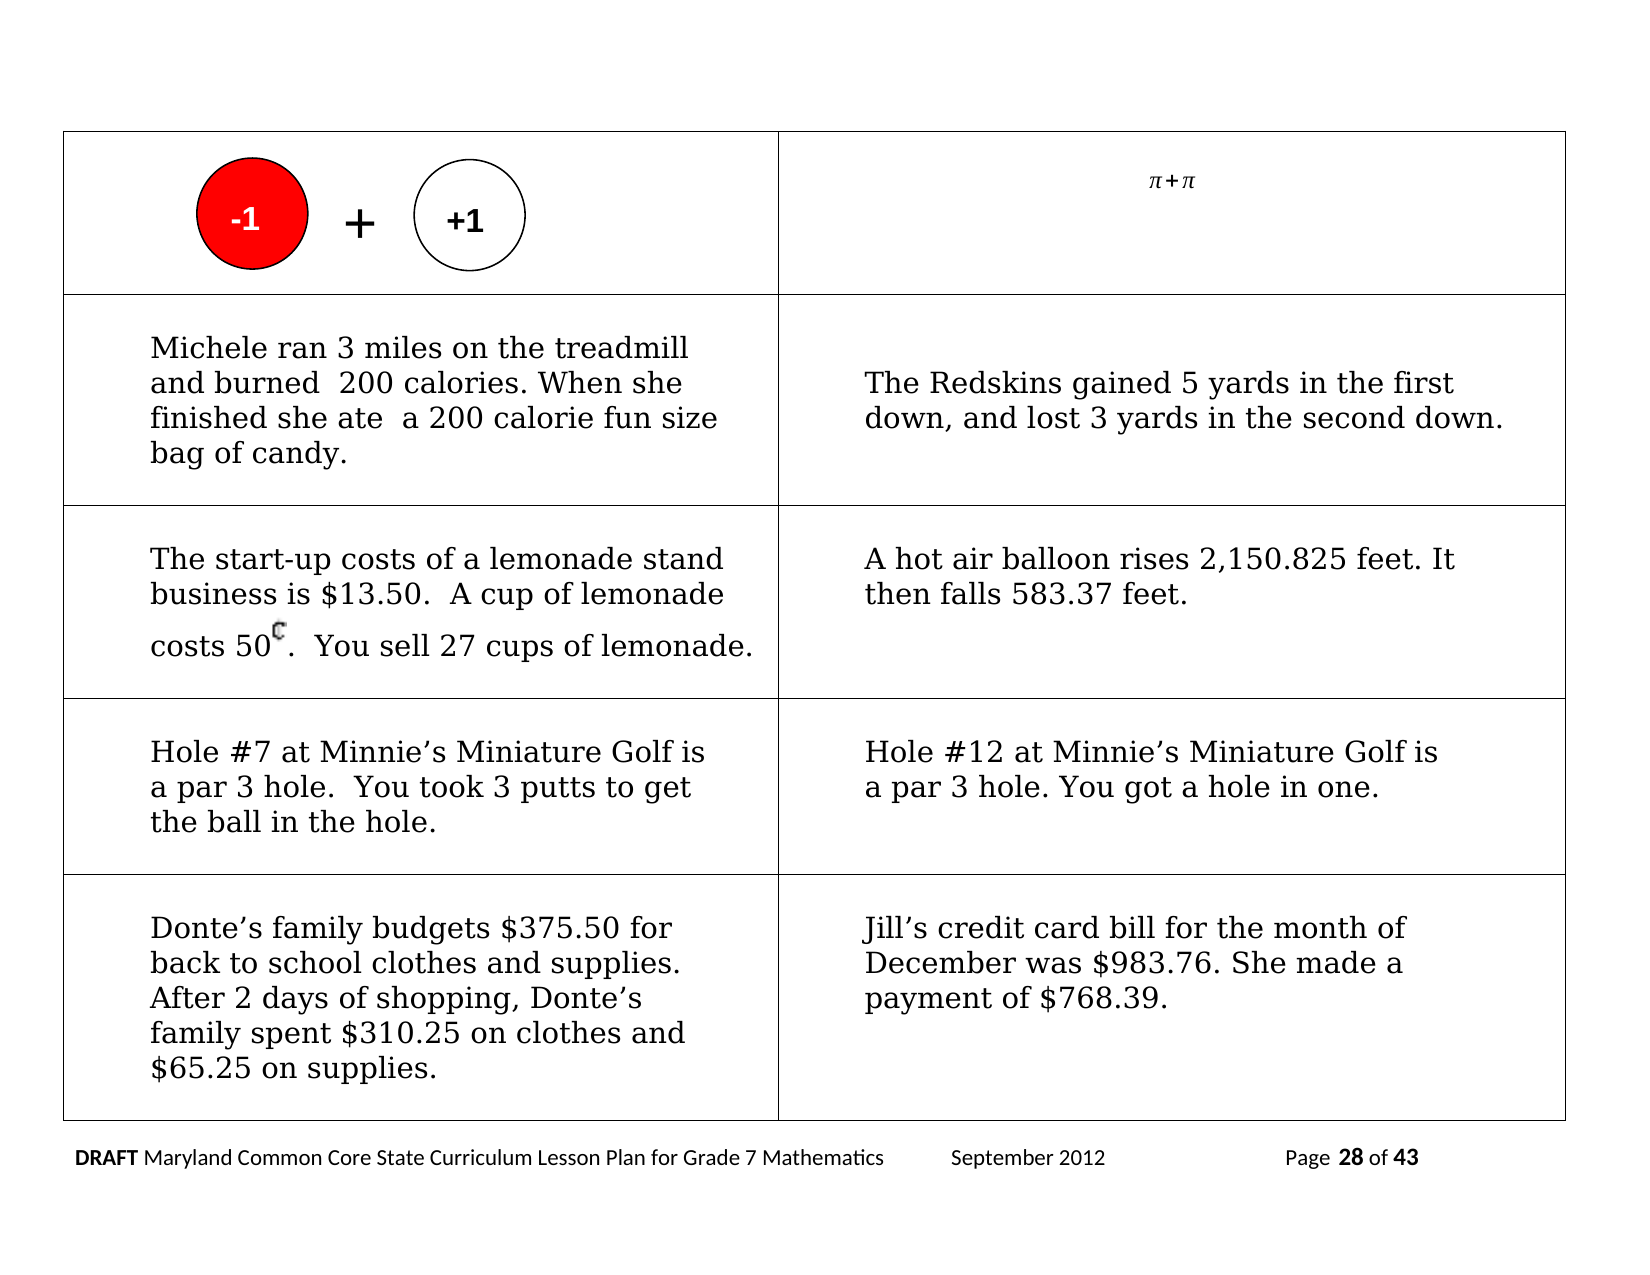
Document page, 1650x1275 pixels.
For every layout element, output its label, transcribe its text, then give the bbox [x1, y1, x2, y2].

table_cell [779, 132, 1565, 294]
table_cell Hole #7 at Minnie’s Miniature Golf is a par 3 hole. You took 3 putts to get the ball in the hole. [64, 699, 778, 874]
table_cell -1 -1 [64, 132, 778, 294]
table_cell A hot air balloon rises 2,150.825 feet. It then falls 583.37 feet. [779, 506, 1565, 698]
table_cell The Redskins gained 5 yards in the first down, and lost 3 yards in the second down. [779, 295, 1565, 505]
table_cell Michele ran 3 miles on the treadmill and burned 200 calories. When she finished she ate a 200 calorie fun size bag of candy. [64, 295, 778, 505]
table_cell Hole #12 at Minnie’s Miniature Golf is a par 3 hole. You got a hole in one. [779, 699, 1565, 874]
table_cell The start-up costs of a lemonade stand business is $13.50. A cup of lemonade costs 50. You sell 27 cups of lemonade. [64, 506, 778, 698]
table_cell Jill’s credit card bill for the month of December was $983.76. She made a payment of $768.39. [779, 875, 1565, 1120]
table_cell Donte’s family budgets $375.50 for back to school clothes and supplies. After 2 days of shopping, Donte’s family spent $310.25 on clothes and $65.25 on supplies. [64, 875, 778, 1120]
